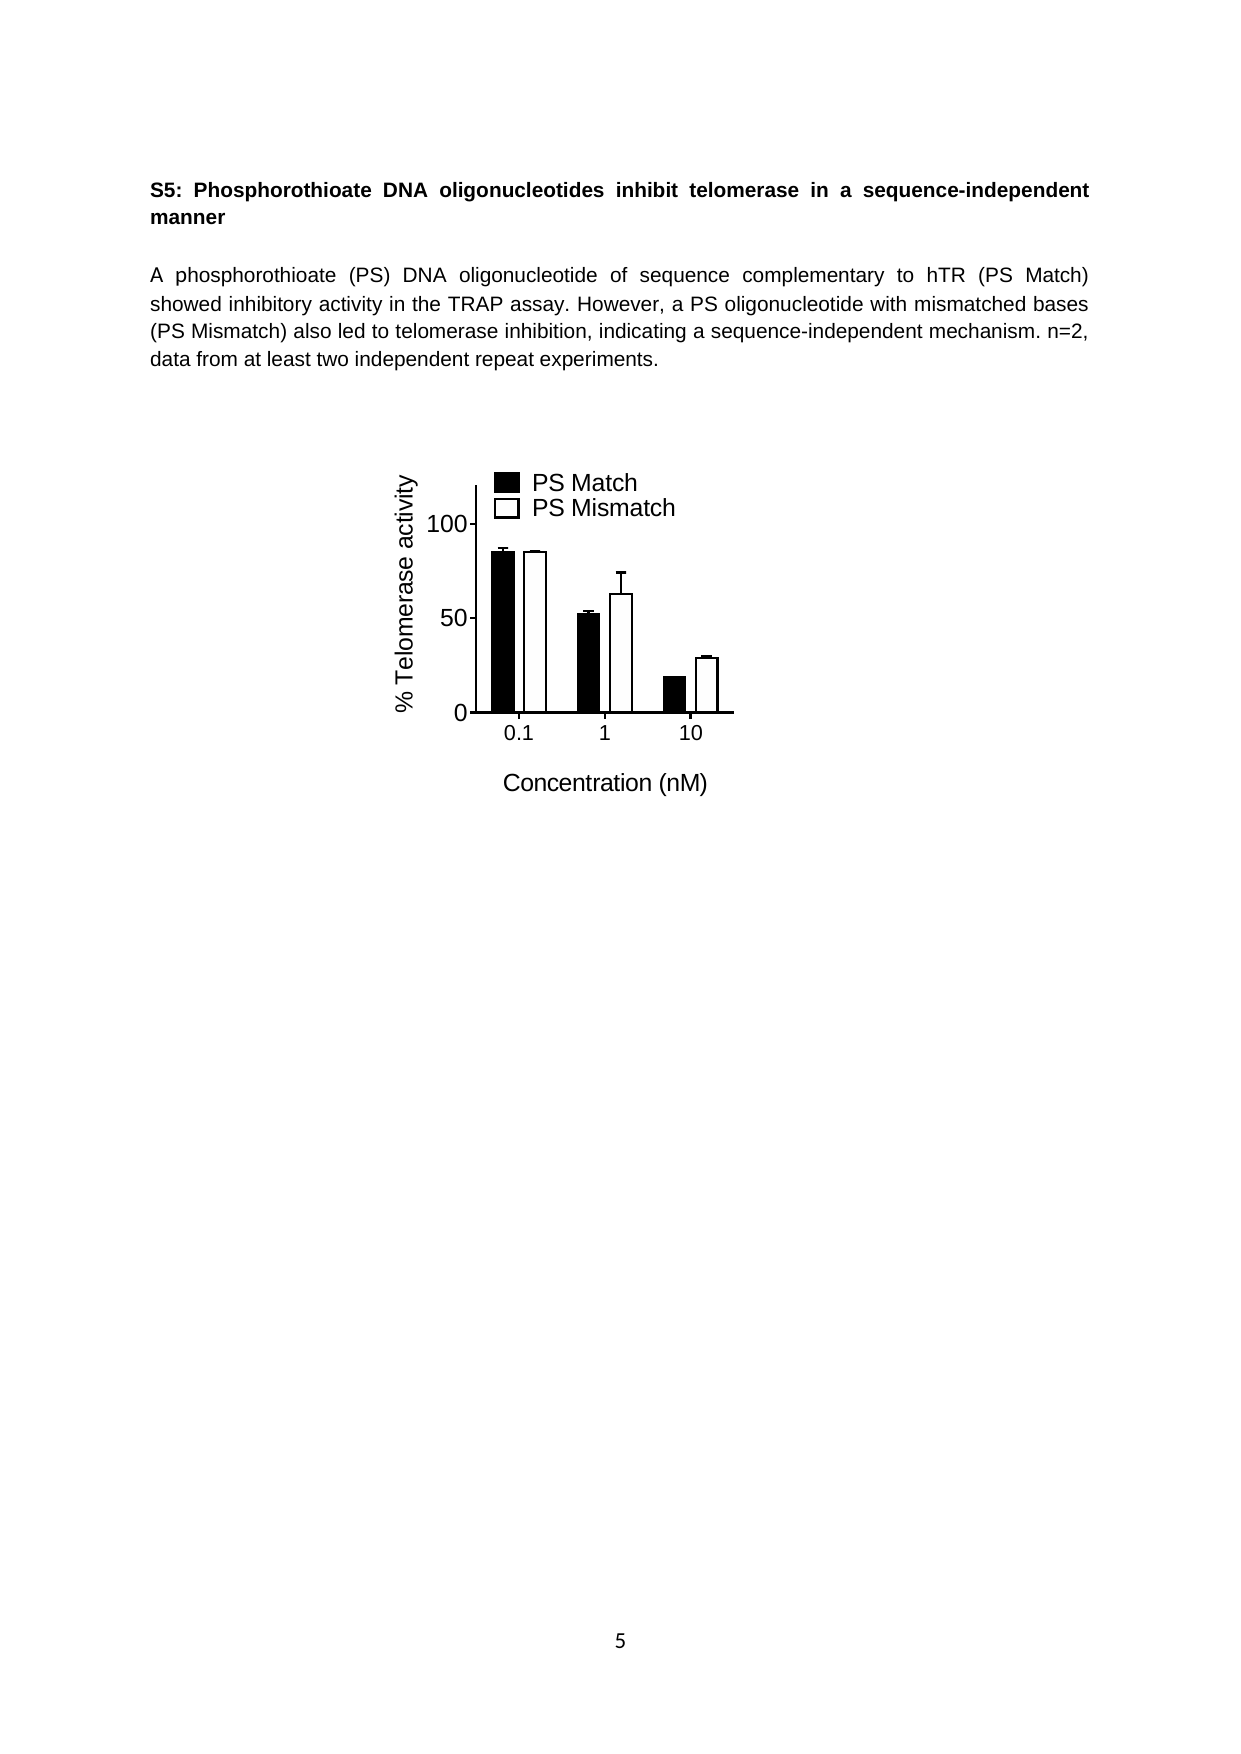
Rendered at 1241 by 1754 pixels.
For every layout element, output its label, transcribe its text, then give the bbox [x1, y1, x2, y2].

text A phosphorothioate (PS) DNA oligonucleotide of sequence complementary to hTR (PS Match) showed inhibitory activity in the TRAP assay. However, a PS oligonucleotide with mismatched bases (PS Mismatch) also led to telomerase inhibition, indicating a sequence-independent mechanism. n=2, data from at least two independent repeat experiments. [150, 260, 1090, 371]
text S5: Phosphorothioate DNA oligonucleotides inhibit telomerase in a sequence-independent manner [150, 177, 1090, 229]
